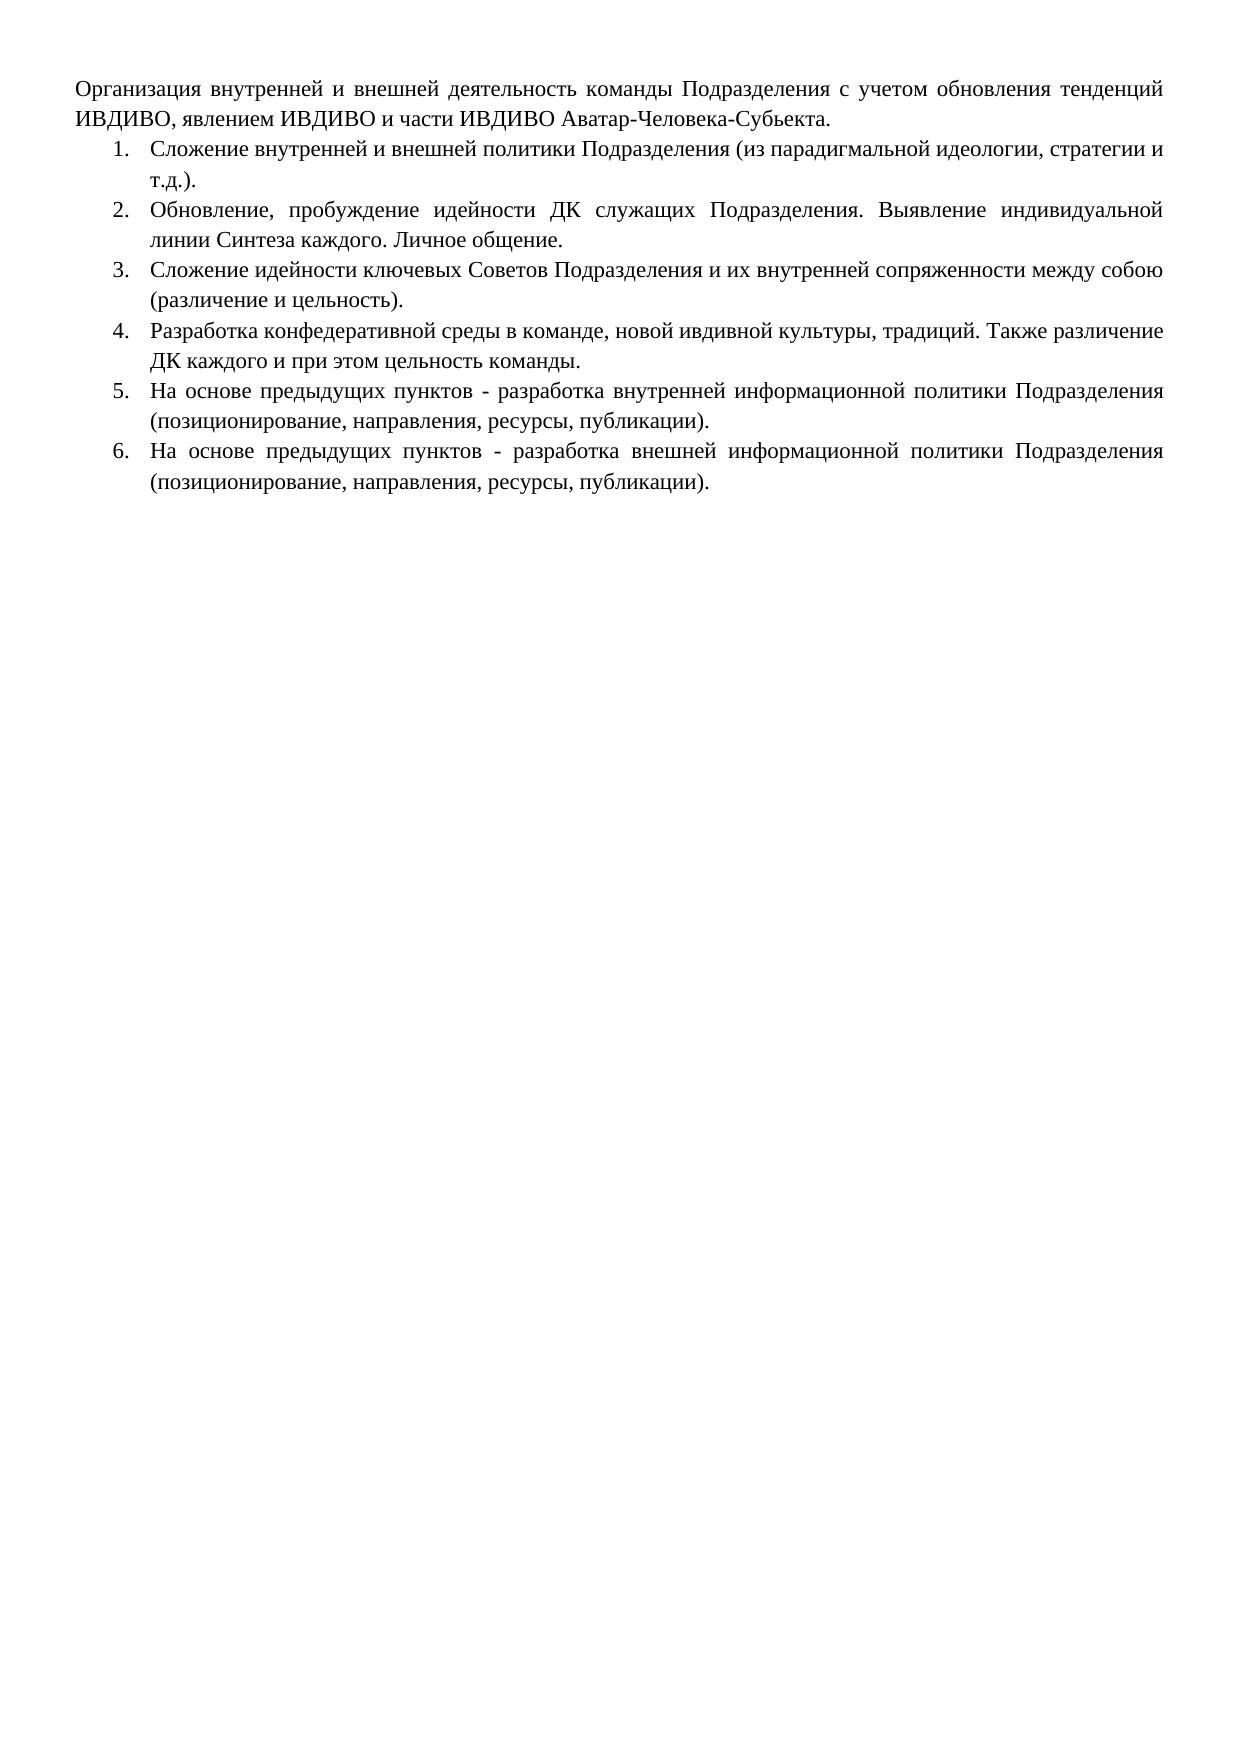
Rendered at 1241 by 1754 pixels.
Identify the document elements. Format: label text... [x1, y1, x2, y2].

list На основе предыдущих пунктов - разработка внутренней информационной политики Подразделения (позиционирование, направления, ресурсы, публикации). [112, 377, 1165, 434]
list Обновление, пробуждение идейности ДК служащих Подразделения. Выявление индивидуальной линии Синтеза каждого. Личное общение. [112, 196, 1165, 252]
list Разработка конфедеративной среды в команде, новой ивдивной культуры, традиций. Также различение ДК каждого и при этом цельность команды. [112, 317, 1165, 373]
text Организация внутренней и внешней деятельность команды Подразделения с учетом обновления тенденций ИВДИВО, явлением ИВДИВО и части ИВДИВО Аватар-Человека-Субьекта. [75, 75, 1165, 132]
list Сложение внутренней и внешней политики Подразделения (из парадигмальной идеологии, стратегии и т.д.). [112, 135, 1165, 192]
list На основе предыдущих пунктов - разработка внешней информационной политики Подразделения (позиционирование, направления, ресурсы, публикации). [112, 437, 1165, 494]
list Сложение идейности ключевых Советов Подразделения и их внутренней сопряженности между собою (различение и цельность). [112, 256, 1165, 313]
